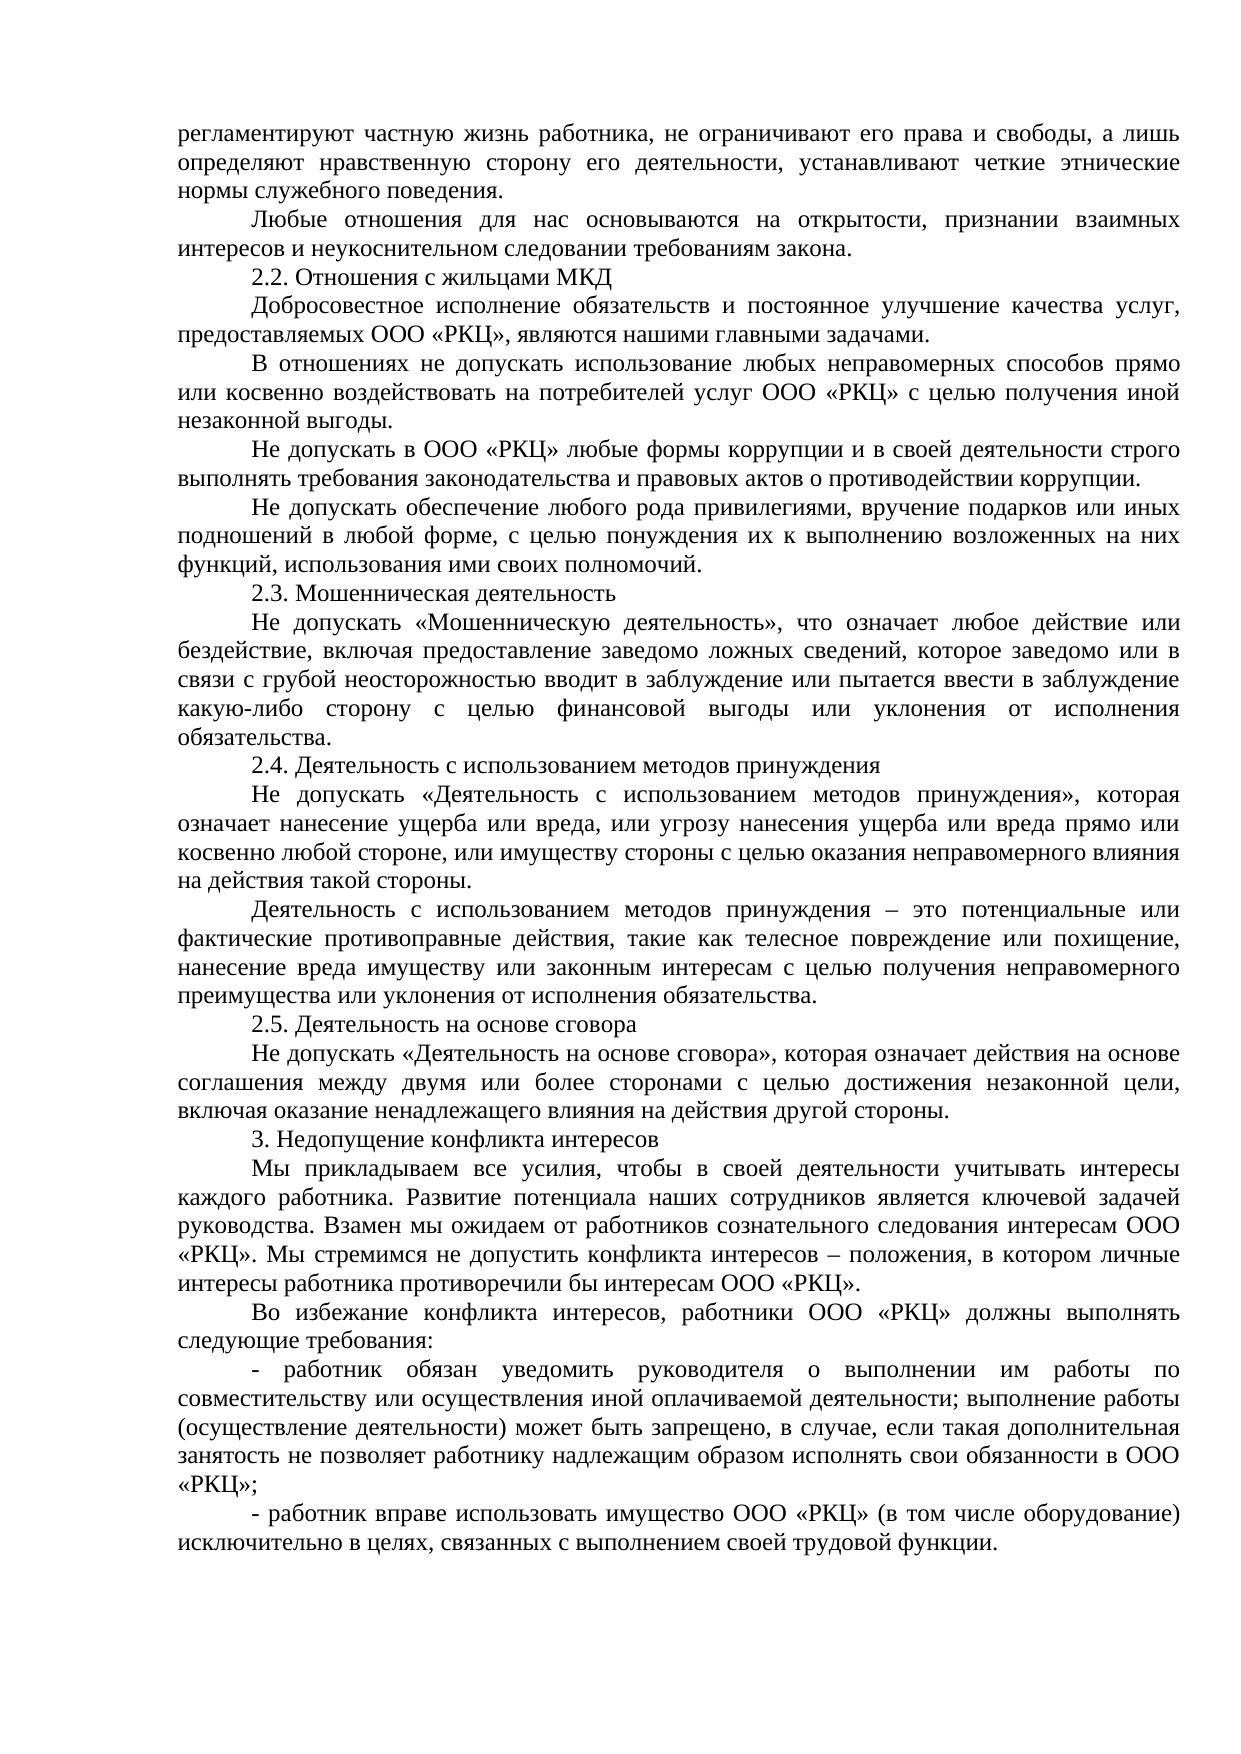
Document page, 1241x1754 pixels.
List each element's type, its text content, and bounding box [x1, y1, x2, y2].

text Не допускать обеспечение любого рода привилегиями, вручение подарков или иных подношений в любой форме, с целью понуждения их к выполнению возложенных на них функций, использования ими своих полномочий. [177, 492, 1181, 578]
text Во избежание конфликта интересов, работники ООО «РКЦ» должны выполнять следующие требования: [177, 1297, 1181, 1354]
text 2.5. Деятельность на основе сговора [177, 1009, 1181, 1038]
text Мы прикладываем все усилия, чтобы в своей деятельности учитывать интересы каждого работника. Развитие потенциала наших сотрудников является ключевой задачей руководства. Взамен мы ожидаем от работников сознательного следования интересам ООО «РКЦ». Мы стремимся не допустить конфликта интересов – положения, в котором личные интересы работника противоречили бы интересам ООО «РКЦ». [177, 1153, 1181, 1297]
text Добросовестное исполнение обязательств и постоянное улучшение качества услуг, предоставляемых ООО «РКЦ», являются нашими главными задачами. [177, 291, 1181, 348]
text - работник обязан уведомить руководителя о выполнении им работы по совместительству или осуществления иной оплачиваемой деятельности; выполнение работы (осуществление деятельности) может быть запрещено, в случае, если такая дополнительная занятость не позволяет работнику надлежащим образом исполнять свои обязанности в ООО «РКЦ»; [177, 1354, 1181, 1498]
text Не допускать «Мошенническую деятельность», что означает любое действие или бездействие, включая предоставление заведомо ложных сведений, которое заведомо или в связи с грубой неосторожностью вводит в заблуждение или пытается ввести в заблуждение какую-либо сторону с целью финансовой выгоды или уклонения от исполнения обязательства. [177, 607, 1181, 751]
text - работник вправе использовать имущество ООО «РКЦ» (в том числе оборудование) исключительно в целях, связанных с выполнением своей трудовой функции. [177, 1498, 1181, 1556]
text Деятельность с использованием методов принуждения – это потенциальные или фактические противоправные действия, такие как телесное повреждение или похищение, нанесение вреда имуществу или законным интересам с целью получения неправомерного преимущества или уклонения от исполнения обязательства. [177, 894, 1181, 1009]
text 2.3. Мошенническая деятельность [177, 578, 1181, 607]
text Не допускать в ООО «РКЦ» любые формы коррупции и в своей деятельности строго выполнять требования законодательства и правовых актов о противодействии коррупции. [177, 434, 1181, 492]
text Не допускать «Деятельность на основе сговора», которая означает действия на основе соглашения между двумя или более сторонами с целью достижения незаконной цели, включая оказание ненадлежащего влияния на действия другой стороны. [177, 1038, 1181, 1124]
text В отношениях не допускать использование любых неправомерных способов прямо или косвенно воздействовать на потребителей услуг ООО «РКЦ» с целью получения иной незаконной выгоды. [177, 348, 1181, 434]
text 3. Недопущение конфликта интересов [177, 1124, 1181, 1153]
text 2.2. Отношения с жильцами МКД [177, 262, 1181, 291]
text 2.4. Деятельность с использованием методов принуждения [177, 751, 1181, 779]
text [177, 118, 1181, 204]
text Любые отношения для нас основываются на открытости, признании взаимных интересов и неукоснительном следовании требованиям закона. [177, 204, 1181, 262]
text Не допускать «Деятельность с использованием методов принуждения», которая означает нанесение ущерба или вреда, или угрозу нанесения ущерба или вреда прямо или косвенно любой стороне, или имуществу стороны с целью оказания неправомерного влияния на действия такой стороны. [177, 779, 1181, 894]
